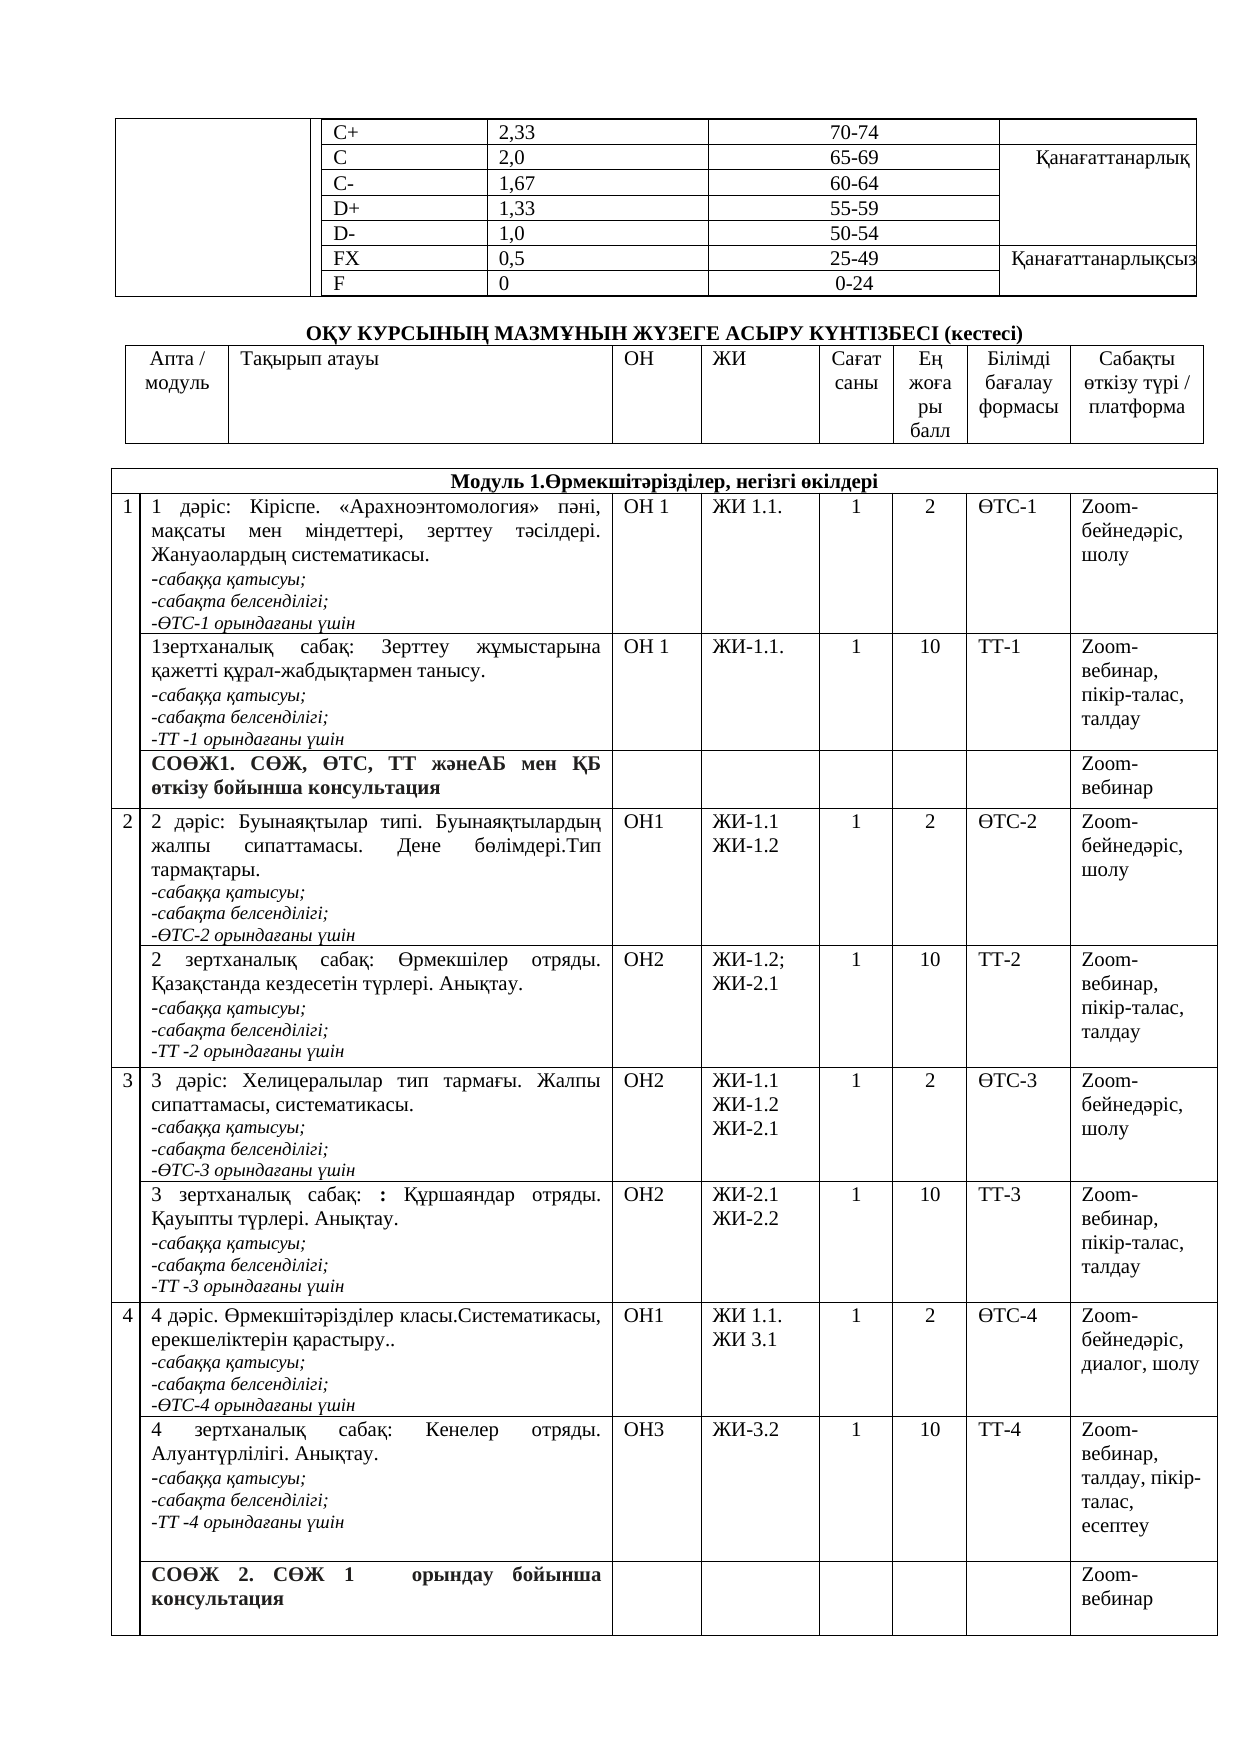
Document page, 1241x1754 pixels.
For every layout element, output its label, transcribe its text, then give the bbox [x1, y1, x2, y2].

table_cell ӨТС-1 [967, 494, 1070, 633]
table_cell ЖИ-1.1 ЖИ-1.2 [702, 809, 819, 945]
table_cell ТТ-4 [967, 1417, 1070, 1561]
table_header Апта / модуль [126, 346, 228, 442]
table_cell 10 [893, 634, 966, 749]
table_cell 1зертханалық сабақ: Зерттеу жұмыстарына қажетті құрал-жабдықтармен танысу. -сабаққа қатысуы; -сабақта белсенділігі; -ТТ -1 орындағаны үшін [141, 634, 612, 749]
table_cell [613, 1562, 701, 1634]
table_cell ЖИ-3.2 [702, 1417, 819, 1561]
table_cell [893, 751, 966, 807]
table_cell [820, 751, 892, 807]
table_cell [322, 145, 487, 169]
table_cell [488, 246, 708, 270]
table_cell ЖИ 1.1. ЖИ 3.1 [702, 1303, 819, 1416]
table_cell [967, 751, 1070, 807]
table_cell ОН1 [613, 809, 701, 945]
table_cell [820, 1562, 892, 1634]
table_cell 1 [820, 494, 892, 633]
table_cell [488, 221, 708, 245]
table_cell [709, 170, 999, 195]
table_cell [702, 1562, 819, 1634]
table_cell Zoom- вебинар, пікір-талас, талдау [1071, 1182, 1217, 1302]
table_cell СОӨЖ1. СӨЖ, ӨТС, ТТ жәнеАБ мен ҚБ өткізу бойынша консультация [141, 751, 612, 807]
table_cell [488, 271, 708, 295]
table_cell ЖИ 1.1. [702, 494, 819, 633]
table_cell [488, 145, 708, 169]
table_cell 2 [893, 809, 966, 945]
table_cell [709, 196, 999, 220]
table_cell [116, 119, 310, 296]
table_cell ӨТС-2 [967, 809, 1070, 945]
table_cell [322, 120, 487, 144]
table_cell ТТ-1 [967, 634, 1070, 749]
table_cell ОН 1 [613, 634, 701, 749]
table_cell 3 зертханалық сабақ: : Құршаяндар отряды. Қауыпты түрлері. Анықтау. -сабаққа қатысуы; -сабақта белсенділігі; -ТТ -3 орындағаны үшін [141, 1182, 612, 1302]
table_cell 10 [893, 1417, 966, 1561]
table_cell ӨТС-3 [967, 1068, 1070, 1181]
table_cell ЖИ-2.1 ЖИ-2.2 [702, 1182, 819, 1302]
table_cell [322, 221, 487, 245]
table_cell ОН2 [613, 1182, 701, 1302]
table_header ЖИ [702, 346, 819, 442]
table_cell 4 дәріс. Өрмекшітәрізділер класы.Систематикасы, ерекшеліктерін қарастыру.. -сабаққа қатысуы; -сабақта белсенділігі; -ӨТС-4 орындағаны үшін [141, 1303, 612, 1416]
table_cell 1 дәріс: Кіріспе. «Арахноэнтомология» пәні, мақсаты мен міндеттері, зерттеу тәсілдері. Жануаолардың систематикасы. -сабаққа қатысуы; -сабақта белсенділігі; -ӨТС-1 орындағаны үшін [141, 494, 612, 633]
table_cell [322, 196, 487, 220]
table_cell 2 [112, 809, 139, 1067]
table_cell ОН2 [613, 946, 701, 1067]
table_cell ОН3 [613, 1417, 701, 1561]
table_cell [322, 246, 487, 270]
table_header Тақырып атауы [229, 346, 612, 442]
table_cell Zoom- бейнедәріс, диалог, шолу [1071, 1303, 1217, 1416]
table_cell 1 [820, 1303, 892, 1416]
table_cell Zoom- вебинар, пікір-талас, талдау [1071, 946, 1217, 1067]
table_cell 2 [893, 1303, 966, 1416]
table_cell СОӨЖ 2. СӨЖ 1 орындау бойынша консультация [141, 1562, 612, 1634]
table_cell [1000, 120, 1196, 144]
table_cell Zoom- вебинар, талдау, пікір-талас, есептеу [1071, 1417, 1217, 1561]
table_cell 10 [893, 1182, 966, 1302]
table_cell ОН1 [613, 1303, 701, 1416]
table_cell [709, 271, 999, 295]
table_cell 1 [820, 809, 892, 945]
table_cell Zoom- бейнедәріс, шолу [1071, 809, 1217, 945]
table_cell 1 [820, 1417, 892, 1561]
table_cell 3 дәріс: Хелицералылар тип тармағы. Жалпы сипаттамасы, систематикасы. -сабаққа қатысуы; -сабақта белсенділігі; -ӨТС-3 орындағаны үшін [141, 1068, 612, 1181]
table_cell 1 [820, 1068, 892, 1181]
table_cell 4 зертханалық сабақ: Кенелер отряды. Алуантүрлілігі. Анықтау. -сабаққа қатысуы; -сабақта белсенділігі; -ТТ -4 орындағаны үшін [141, 1417, 612, 1561]
table_cell [967, 1562, 1070, 1634]
table_cell [613, 751, 701, 807]
table_cell Zoom- бейнедәріс, шолу [1071, 1068, 1217, 1181]
table_cell ЖИ-1.1 ЖИ-1.2 ЖИ-2.1 [702, 1068, 819, 1181]
table_cell 10 [893, 946, 966, 1067]
table_cell 1 [112, 494, 139, 807]
table_cell 2 дәріс: Буынаяқтылар типі. Буынаяқтылардың жалпы сипаттамасы. Дене бөлімдері.Тип тармақтары. -сабаққа қатысуы; -сабақта белсенділігі; -ӨТС-2 орындағаны үшін [141, 809, 612, 945]
table_cell ОН 1 [613, 494, 701, 633]
table_cell [893, 1562, 966, 1634]
table_cell ОН2 [613, 1068, 701, 1181]
table_header Ең жоғары балл [894, 346, 967, 442]
table_cell ӨТС-4 [967, 1303, 1070, 1416]
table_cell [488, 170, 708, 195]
table_cell ЖИ-1.2; ЖИ-2.1 [702, 946, 819, 1067]
table_cell 1 [820, 634, 892, 749]
table_cell ЖИ-1.1. [702, 634, 819, 749]
table_cell 3 [112, 1068, 139, 1302]
table_cell 2 [893, 494, 966, 633]
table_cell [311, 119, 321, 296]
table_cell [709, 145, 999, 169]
table_cell ТТ-3 [967, 1182, 1070, 1302]
table_header Сабақты өткізу түрі / платформа [1071, 346, 1203, 442]
table_header ОН [613, 346, 701, 442]
table_cell 4 [112, 1303, 139, 1634]
table_cell [702, 751, 819, 807]
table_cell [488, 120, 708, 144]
table_header Білімді бағалау формасы [968, 346, 1070, 442]
table_cell 1 [820, 946, 892, 1067]
table_cell ТТ-2 [967, 946, 1070, 1067]
table_cell Zoom- вебинар, пікір-талас, талдау [1071, 634, 1217, 749]
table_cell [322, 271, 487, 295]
text ОҚУ КУРСЫНЫҢ МАЗМҰНЫН ЖҮЗЕГЕ АСЫРУ КҮНТІЗБЕСІ (кестесі) [177, 321, 1152, 345]
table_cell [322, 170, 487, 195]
table_cell 2 зертханалық сабақ: Өрмекшілер отряды. Қазақстанда кездесетін түрлері. Анықтау. -сабаққа қатысуы; -сабақта белсенділігі; -ТТ -2 орындағаны үшін [141, 946, 612, 1067]
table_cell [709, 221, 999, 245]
table_cell 2 [893, 1068, 966, 1181]
table_cell Zoom- вебинар [1071, 1562, 1217, 1634]
table_header Модуль 1.Өрмекшітәрізділер, негізгі өкілдері [112, 469, 1217, 493]
table_header Сағат саны [820, 346, 893, 442]
table_cell 1 [820, 1182, 892, 1302]
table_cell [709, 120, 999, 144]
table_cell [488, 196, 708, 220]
table_cell Zoom- вебинар [1071, 751, 1217, 807]
table_cell Zoom- бейнедәріс, шолу [1071, 494, 1217, 633]
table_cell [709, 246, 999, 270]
